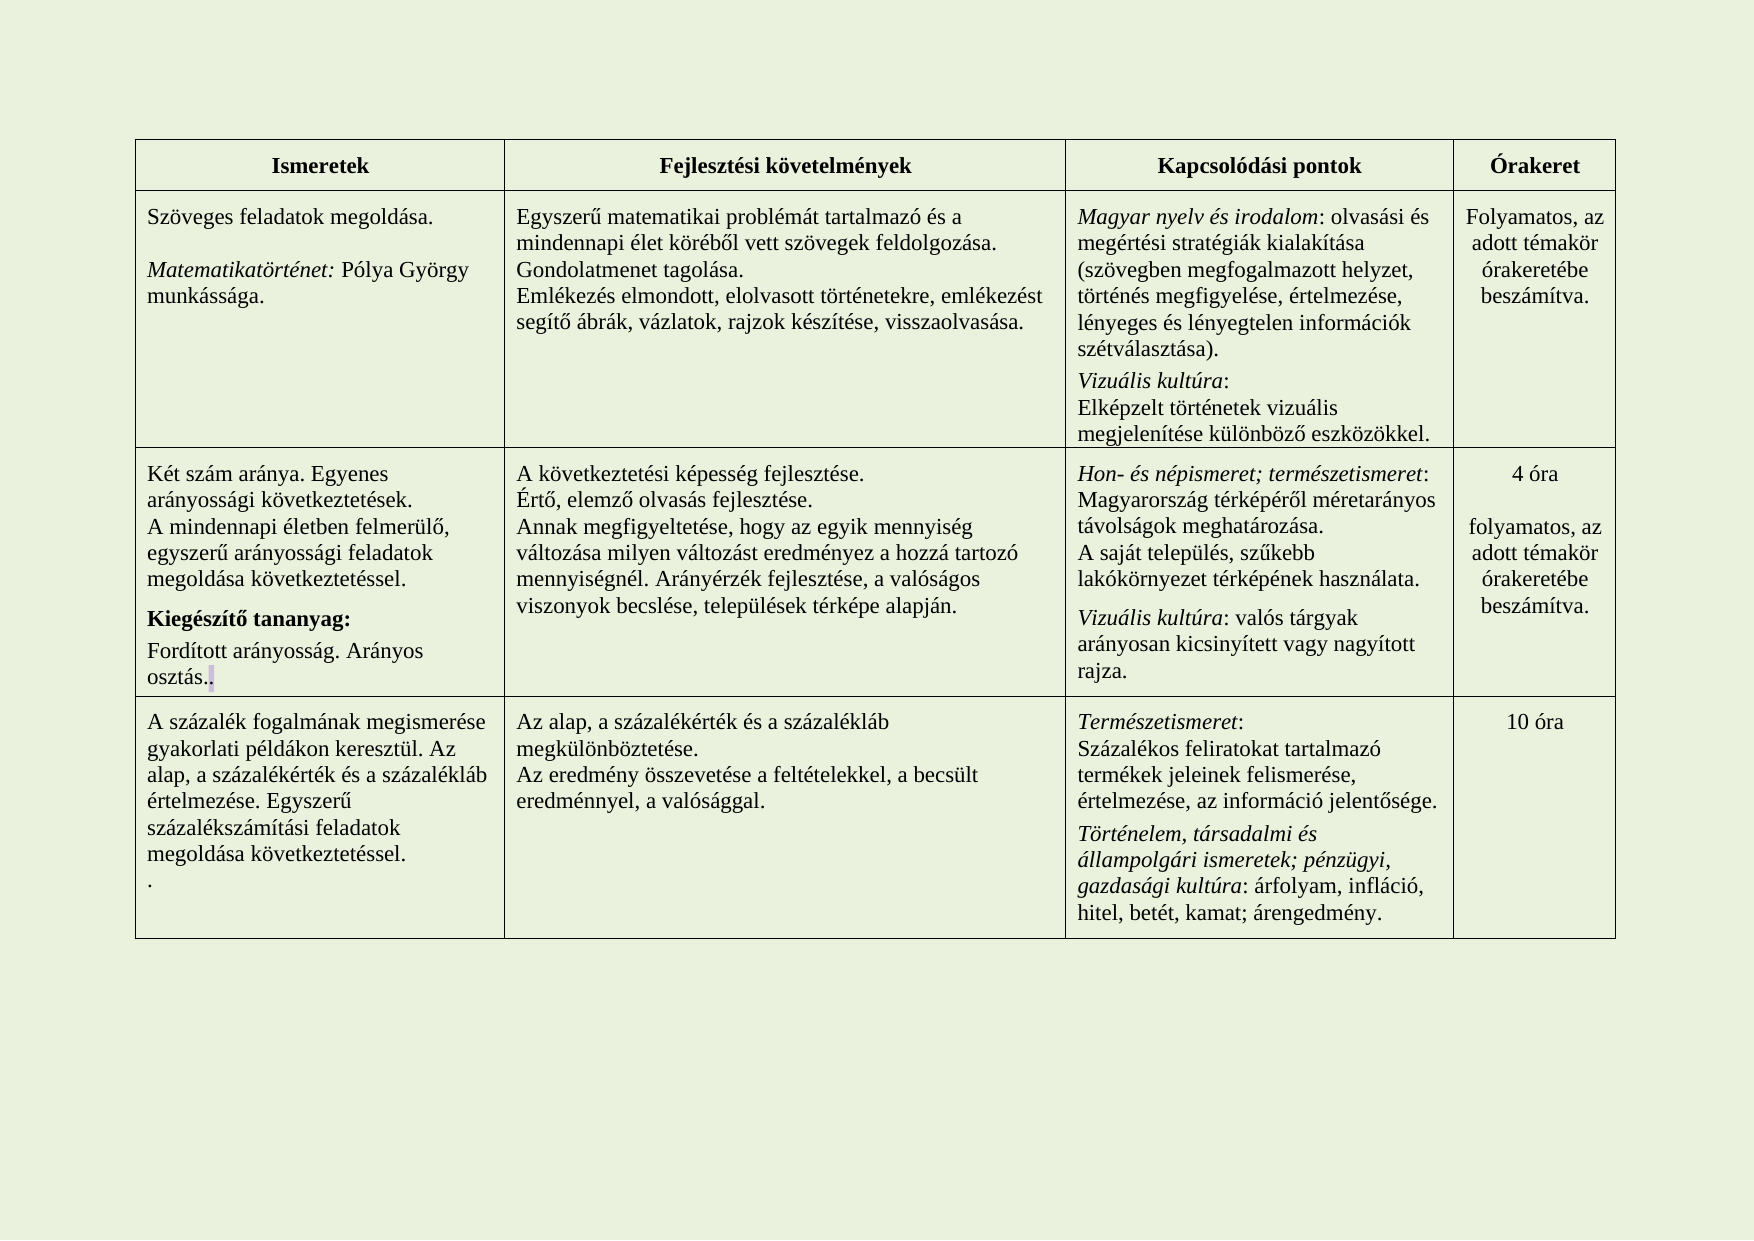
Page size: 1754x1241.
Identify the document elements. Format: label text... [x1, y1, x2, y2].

table_cell 10 óra [1454, 697, 1615, 937]
table_cell Folyamatos, az adott témakör órakeretébe beszámítva. [1454, 191, 1615, 447]
table_cell 4 óra folyamatos, az adott témakör órakeretébe beszámítva. [1454, 448, 1615, 696]
table_cell Hon- és népismeret; természetismeret: Magyarország térképéről méretarányos távolságok meghatározása. A saját település, szűkebb lakókörnyezet térképének használata. Vizuális kultúra: valós tárgyak arányosan kicsinyített vagy nagyított rajza. [1066, 448, 1453, 696]
table_cell Az alap, a százalékérték és a százalékláb megkülönböztetése. Az eredmény összevetése a feltételekkel, a becsült eredménnyel, a valósággal. [505, 697, 1065, 937]
table_header Ismeretek [136, 140, 504, 190]
table_cell Természetismeret: Százalékos feliratokat tartalmazó termékek jeleinek felismerése, értelmezése, az információ jelentősége. Történelem, társadalmi és állampolgári ismeretek; pénzügyi, gazdasági kultúra: árfolyam, infláció, hitel, betét, kamat; árengedmény. [1066, 697, 1453, 937]
table_cell Magyar nyelv és irodalom: olvasási és megértési stratégiák kialakítása (szövegben megfogalmazott helyzet, történés megfigyelése, értelmezése, lényeges és lényegtelen információk szétválasztása). Vizuális kultúra: Elképzelt történetek vizuális megjelenítése különböző eszközökkel. [1066, 191, 1453, 447]
table_header Fejlesztési követelmények [505, 140, 1065, 190]
table_cell Szöveges feladatok megoldása. Matematikatörténet: Pólya György munkássága. [136, 191, 504, 447]
table_header Órakeret [1454, 140, 1615, 190]
table_cell A százalék fogalmának megismerése gyakorlati példákon keresztül. Az alap, a százalékérték és a százalékláb értelmezése. Egyszerű százalékszámítási feladatok megoldása következtetéssel. . [136, 697, 504, 937]
table_cell Két szám aránya. Egyenes arányossági következtetések. A mindennapi életben felmerülő, egyszerű arányossági feladatok megoldása következtetéssel. Kiegészítő tananyag: Fordított arányosság. Arányos osztás.. [136, 448, 504, 696]
table_cell A következtetési képesség fejlesztése. Értő, elemző olvasás fejlesztése. Annak megfigyeltetése, hogy az egyik mennyiség változása milyen változást eredményez a hozzá tartozó mennyiségnél. Arányérzék fejlesztése, a valóságos viszonyok becslése, települések térképe alapján. [505, 448, 1065, 696]
table_header Kapcsolódási pontok [1066, 140, 1453, 190]
table_cell Egyszerű matematikai problémát tartalmazó és a mindennapi élet köréből vett szövegek feldolgozása. Gondolatmenet tagolása. Emlékezés elmondott, elolvasott történetekre, emlékezést segítő ábrák, vázlatok, rajzok készítése, visszaolvasása. [505, 191, 1065, 447]
